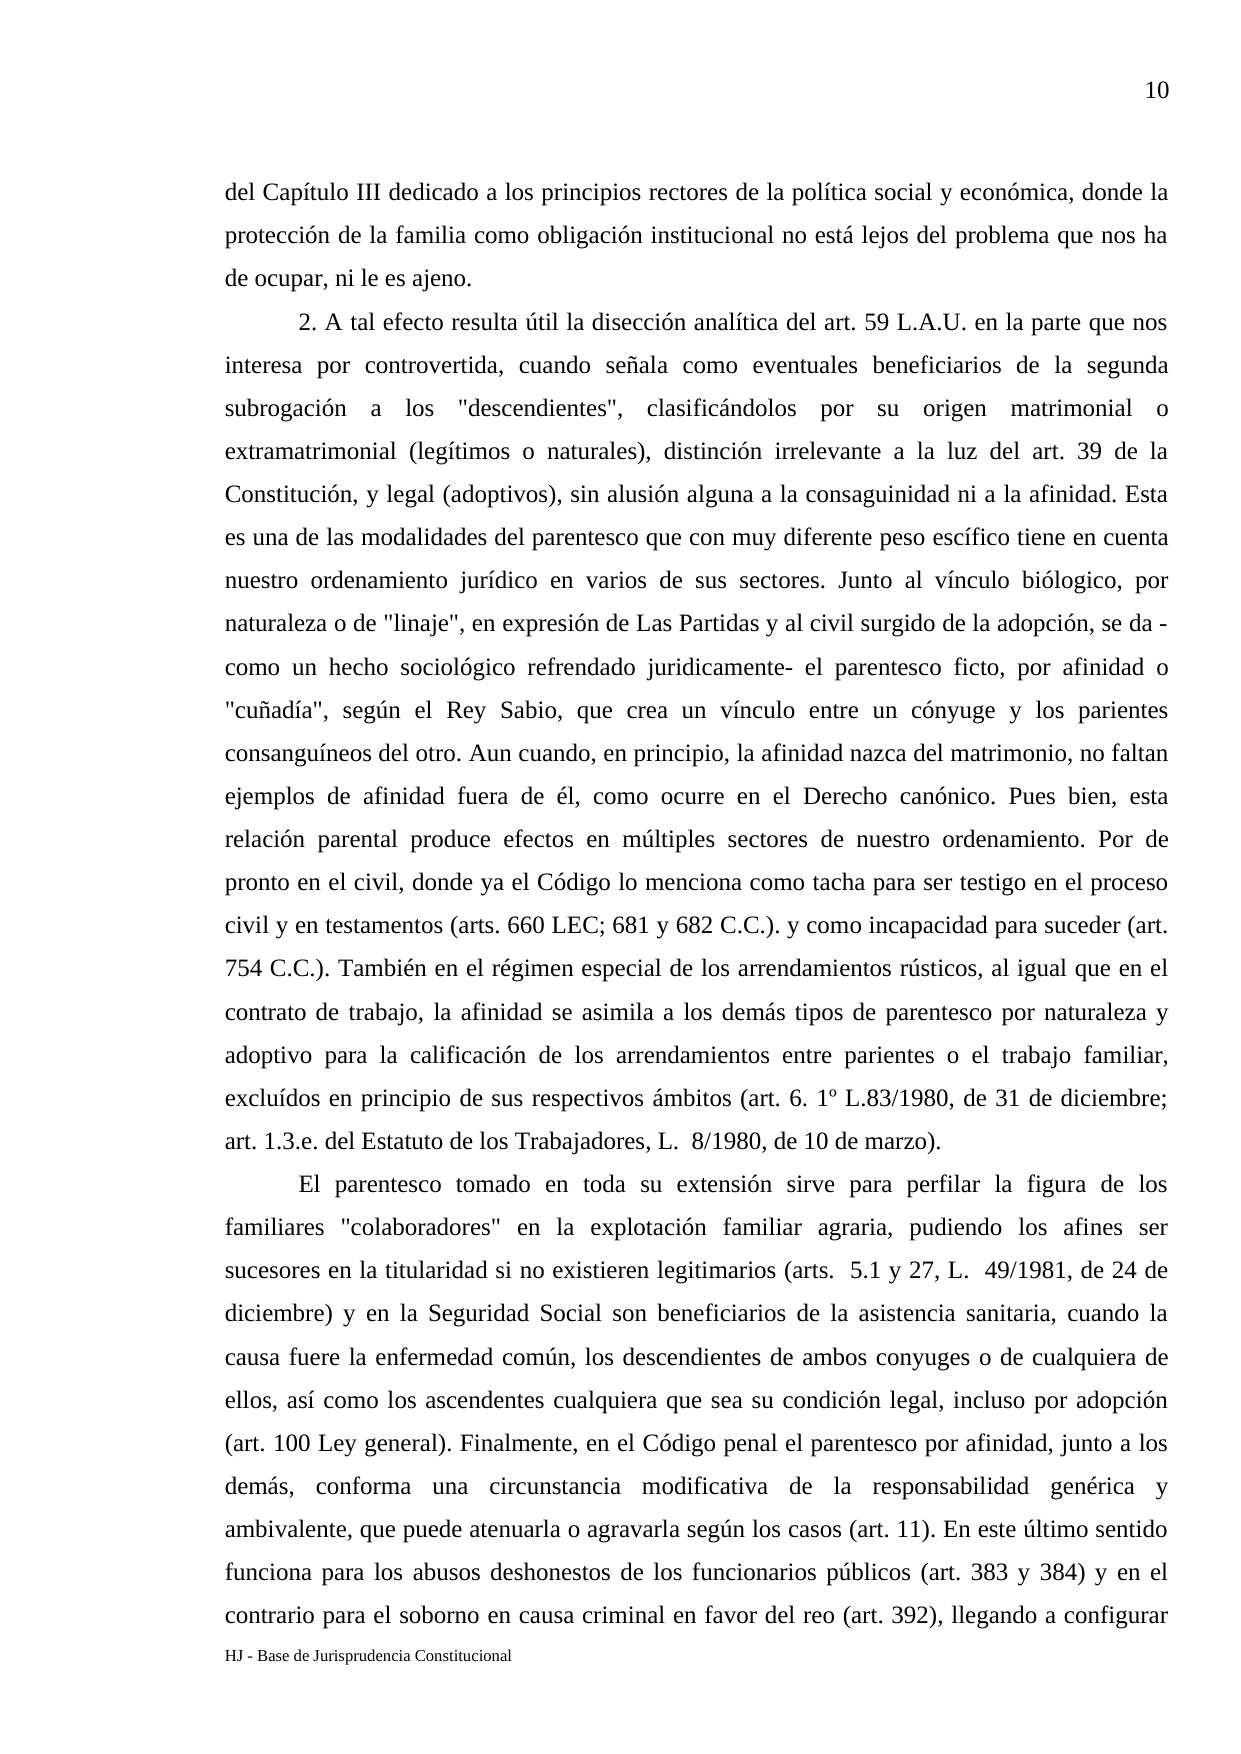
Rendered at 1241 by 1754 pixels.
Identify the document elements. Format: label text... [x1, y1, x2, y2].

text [224, 1169, 1169, 1629]
text 2. A tal efecto resulta útil la disección analítica del art. 59 L.A.U. en la parte que nos interesa por controvertida, cuando señala como eventuales beneficiarios de la segunda subrogación a los "descendientes", clasificándolos por su origen matrimonial o extramatrimonial (legítimos o naturales), distinción irrelevante a la luz del art. 39 de la Constitución, y legal (adoptivos), sin alusión alguna a la consaguinidad ni a la afinidad. Esta es una de las modalidades del parentesco que con muy diferente peso escífico tiene en cuenta nuestro ordenamiento jurídico en varios de sus sectores. Junto al vínculo biólogico, por naturaleza o de "linaje", en expresión de Las Partidas y al civil surgido de la adopción, se da -como un hecho sociológico refrendado juridicamente- el parentesco ficto, por afinidad o "cuñadía", según el Rey Sabio, que crea un vínculo entre un cónyuge y los parientes consanguíneos del otro. Aun cuando, en principio, la afinidad nazca del matrimonio, no faltan ejemplos de afinidad fuera de él, como ocurre en el Derecho canónico. Pues bien, esta relación parental produce efectos en múltiples sectores de nuestro ordenamiento. Por de pronto en el civil, donde ya el Código lo menciona como tacha para ser testigo en el proceso civil y en testamentos (arts. 660 LEC; 681 y 682 C.C.). y como incapacidad para suceder (art. 754 C.C.). También en el régimen especial de los arrendamientos rústicos, al igual que en el contrato de trabajo, la afinidad se asimila a los demás tipos de parentesco por naturaleza y adoptivo para la calificación de los arrendamientos entre parientes o el trabajo familiar, excluídos en principio de sus respectivos ámbitos (art. 6. 1º L.83/1980, de 31 de diciembre; art. 1.3.e. del Estatuto de los Trabajadores, L. 8/1980, de 10 de marzo). [224, 307, 1169, 1155]
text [224, 177, 1169, 292]
